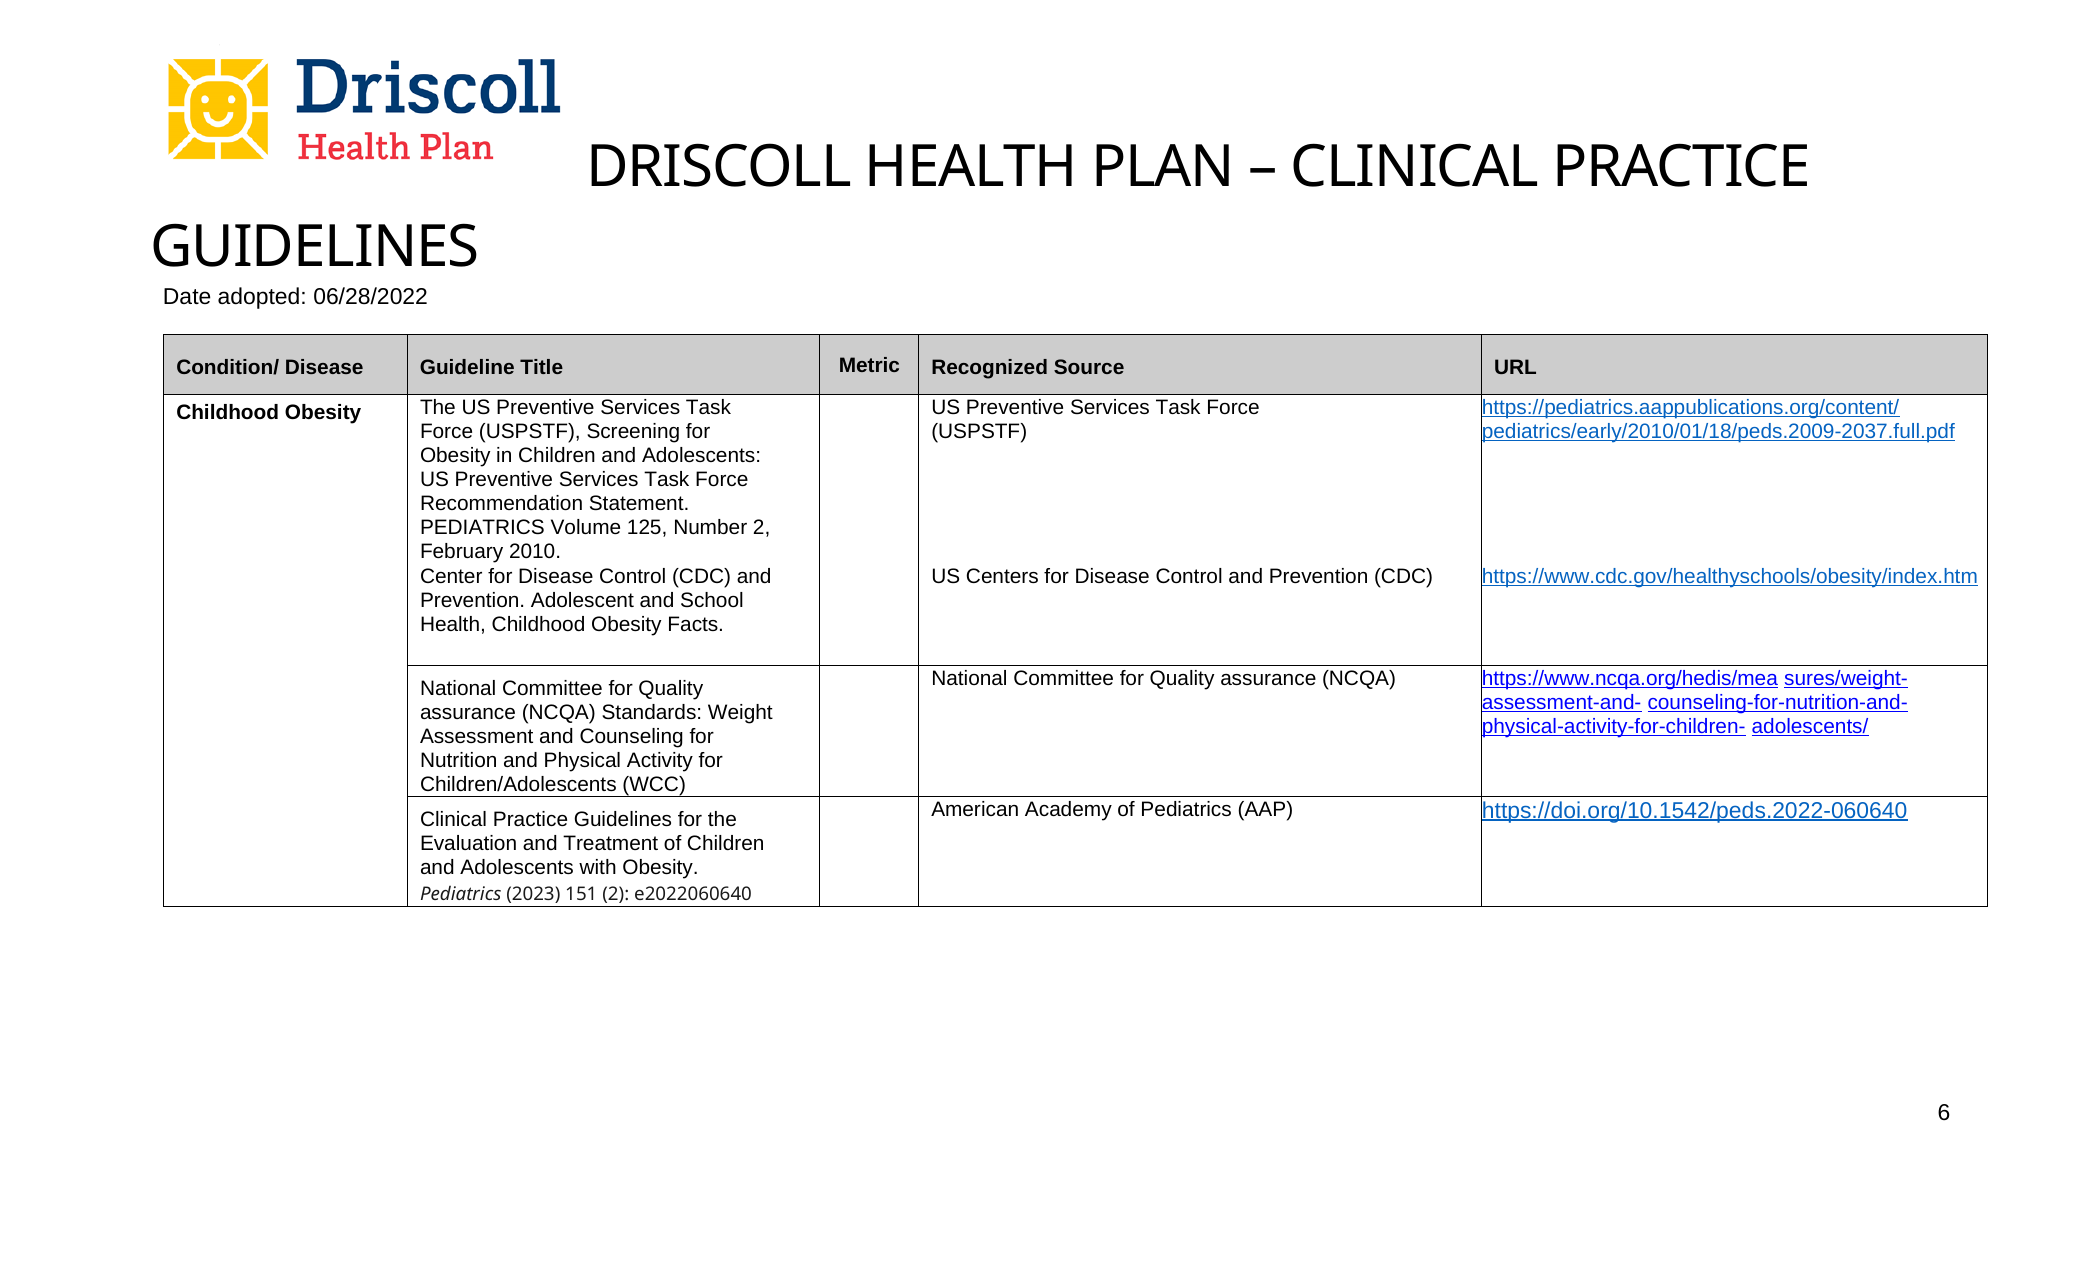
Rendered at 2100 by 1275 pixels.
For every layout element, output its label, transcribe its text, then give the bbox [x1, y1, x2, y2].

picture [150, 41, 586, 187]
table_cell [820, 395, 918, 563]
table_cell https://www.cdc.gov/healthyschools/obesity/index.htm [1482, 563, 1987, 665]
table_header Condition/ Disease [164, 335, 407, 394]
table_cell [820, 797, 918, 906]
table_header Guideline Title [408, 335, 819, 394]
table_cell Childhood Obesity [164, 395, 407, 906]
table_header Recognized Source [919, 335, 1481, 394]
table_cell https://pediatrics.aappublications.org/content/pediatrics/early/2010/01/18/peds.2009-2037.full.pdf [1482, 395, 1987, 563]
table_cell US Preventive Services Task Force (USPSTF) [919, 395, 1481, 563]
table_cell [820, 666, 918, 796]
table_cell https://www.ncqa.org/hedis/mea sures/weight-assessment-and- counseling-for-nutrition-and- physical-activity-for-children- adolescents/ [1482, 666, 1987, 796]
table_header Metric [820, 335, 918, 394]
table_cell Clinical Practice Guidelines for the Evaluation and Treatment of Children and Adolescents with Obesity. Pediatrics (2023) 151 (2): e2022060640 [408, 797, 819, 906]
table_cell National Committee for Quality assurance (NCQA) [919, 666, 1481, 796]
table_cell Center for Disease Control (CDC) and Prevention. Adolescent and School Health, Childhood Obesity Facts. [408, 563, 819, 665]
table_header URL [1482, 335, 1987, 394]
table_cell American Academy of Pediatrics (AAP) [919, 797, 1481, 906]
table_cell https://doi.org/10.1542/peds.2022-060640 [1482, 797, 1987, 906]
table_cell [820, 563, 918, 665]
table_cell The US Preventive Services Task Force (USPSTF), Screening for Obesity in Children and Adolescents: US Preventive Services Task Force Recommendation Statement. PEDIATRICS Volume 125, Number 2, February 2010. [408, 395, 819, 563]
table_cell National Committee for Quality assurance (NCQA) Standards: Weight Assessment and Counseling for Nutrition and Physical Activity for Children/Adolescents (WCC) [408, 666, 819, 796]
table_cell US Centers for Disease Control and Prevention (CDC) [919, 563, 1481, 665]
